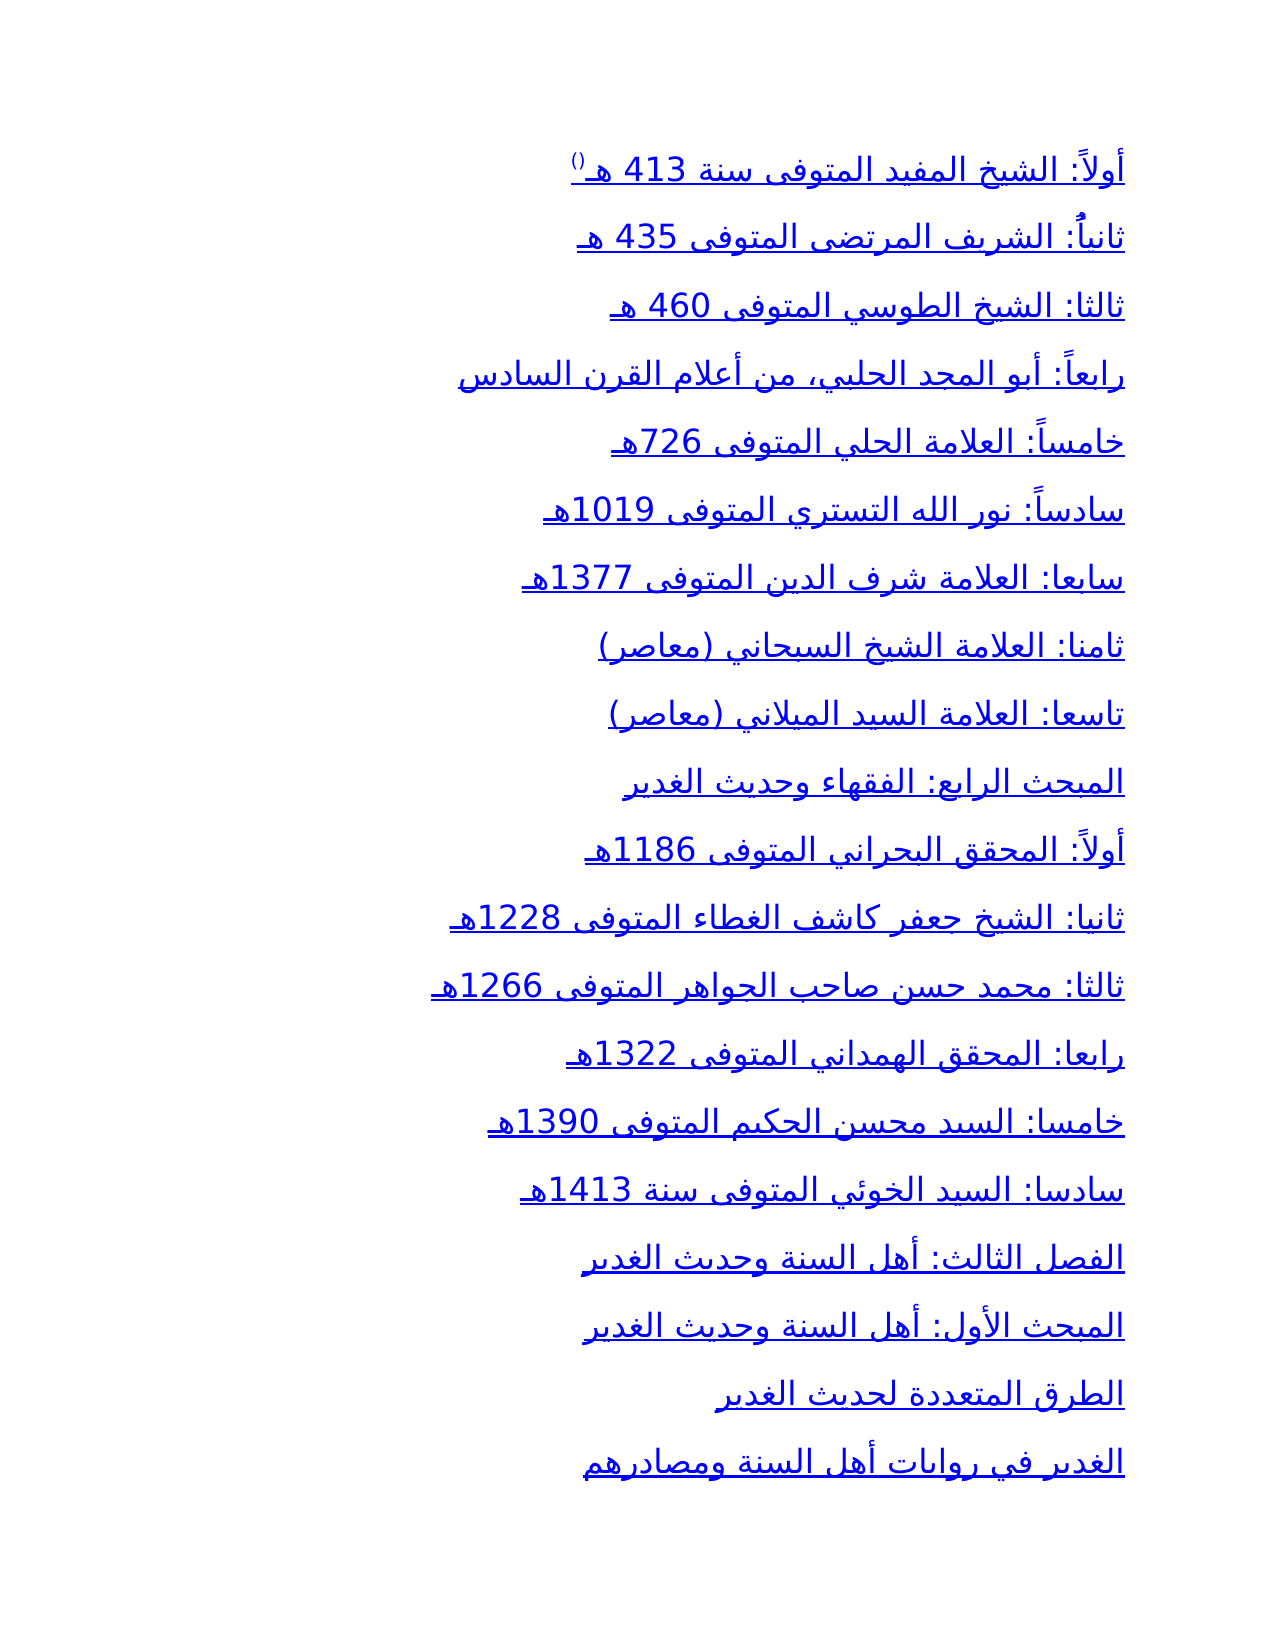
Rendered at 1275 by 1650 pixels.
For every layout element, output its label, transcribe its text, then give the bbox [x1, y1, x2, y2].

text خامسا: السيد محسن الحكيم المتوفى 1390هـ [150, 1102, 1125, 1141]
text المبحث الأول: أهل السنة وحديث الغدير [150, 1306, 1125, 1345]
text سابعا: العلامة شرف الدين المتوفى 1377هـ [150, 558, 1125, 597]
text رابعاً: أبو المجد الحلبي، من أعلام القرن السادس [150, 354, 1125, 393]
text خامساً: العلامة الحلي المتوفى 726هـ [150, 422, 1125, 461]
text ثامنا: العلامة الشيخ السبحاني (معاصر) [150, 626, 1125, 665]
text المبحث الرابع: الفقهاء وحديث الغدير [150, 762, 1125, 801]
text تاسعا: العلامة السيد الميلاني (معاصر) [150, 694, 1125, 733]
text ثالثا: محمد حسن صاحب الجواهر المتوفى 1266هـ [150, 966, 1125, 1005]
text ثالثا: الشيخ الطوسي المتوفى 460 هـ [150, 286, 1125, 325]
text ثانياًُ: الشريف المرتضى المتوفى 435 هـ [150, 218, 1125, 257]
text الطرق المتعددة لحديث الغدير [150, 1374, 1125, 1413]
text أولاً: الشيخ المفيد المتوفى سنة 413 هـ() [150, 150, 1125, 189]
text ثانيا: الشيخ جعفر كاشف الغطاء المتوفى 1228هـ [150, 898, 1125, 937]
text سادساً: نور الله التستري المتوفى 1019هـ [150, 490, 1125, 529]
text أولاً: المحقق البحراني المتوفى 1186هـ [150, 830, 1125, 869]
text رابعا: المحقق الهمداني المتوفى 1322هـ [150, 1034, 1125, 1073]
text الفصل الثالث: أهل السنة وحديث الغدير [150, 1238, 1125, 1277]
text سادسا: السيد الخوئي المتوفى سنة 1413هـ [150, 1170, 1125, 1209]
text الغدير في روايات أهل السنة ومصادرهم [150, 1442, 1125, 1481]
